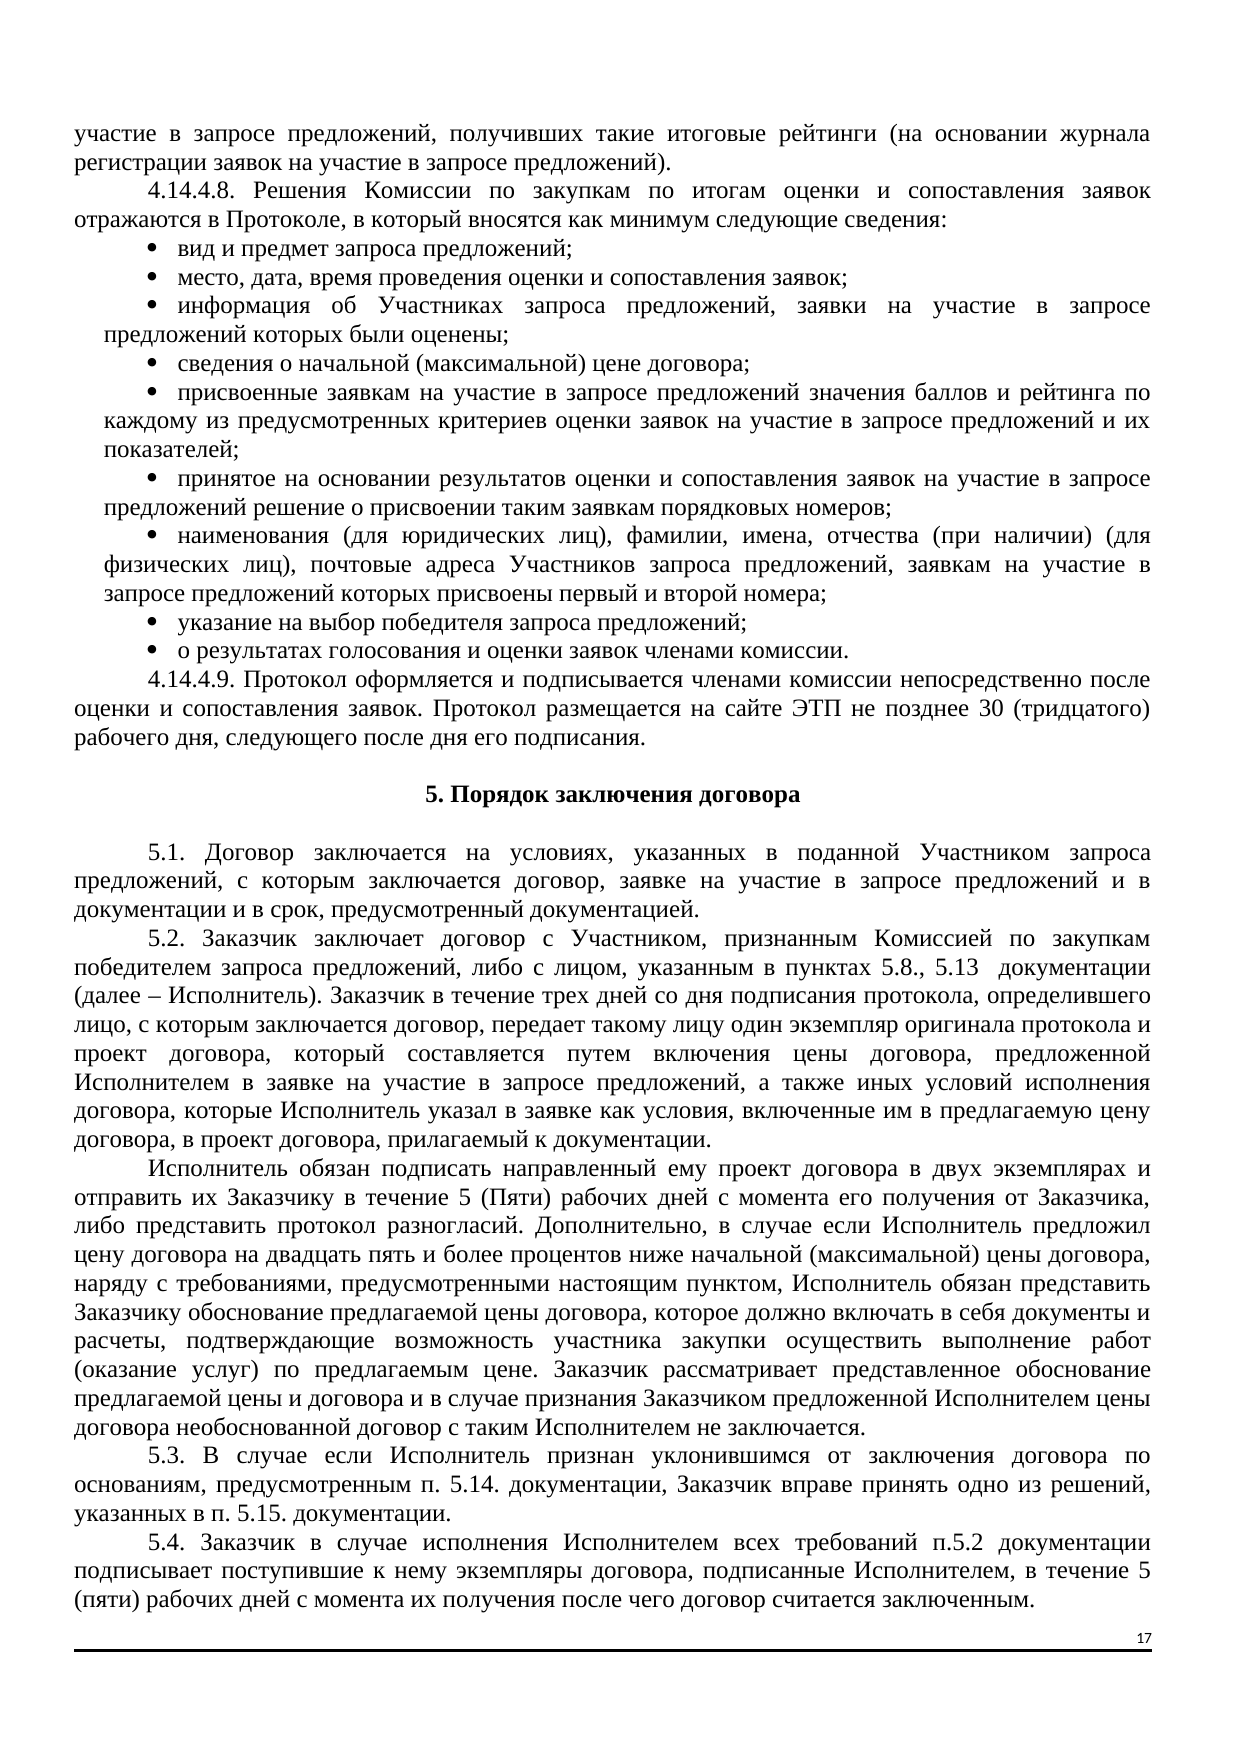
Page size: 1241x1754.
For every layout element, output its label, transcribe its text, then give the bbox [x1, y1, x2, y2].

list указание на выбор победителя запроса предложений; [103, 607, 1152, 636]
list вид и предмет запроса предложений; [103, 233, 1152, 262]
list информация об Участниках запроса предложений, заявки на участие в запросе предложений которых были оценены; [103, 291, 1152, 348]
list наименования (для юридических лиц), фамилии, имена, отчества (при наличии) (для физических лиц), почтовые адреса Участников запроса предложений, заявкам на участие в запросе предложений которых присвоены первый и второй номера; [103, 521, 1152, 607]
list присвоенные заявкам на участие в запросе предложений значения баллов и рейтинга по каждому из предусмотренных критериев оценки заявок на участие в запросе предложений и их показателей; [103, 377, 1152, 463]
text 5. Порядок заключения договора [74, 779, 1152, 808]
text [74, 118, 1152, 176]
list место, дата, время проведения оценки и сопоставления заявок; [103, 262, 1152, 291]
list о результатах голосования и оценки заявок членами комиссии. [103, 636, 1152, 664]
text 4.14.4.8. Решения Комиссии по закупкам по итогам оценки и сопоставления заявок отражаются в Протоколе, в который вносятся как минимум следующие сведения: [74, 176, 1152, 233]
text 5.4. Заказчик в случае исполнения Исполнителем всех требований п.5.2 документации подписывает поступившие к нему экземпляры договора, подписанные Исполнителем, в течение 5 (пяти) рабочих дней с момента их получения после чего договор считается заключенным. [74, 1527, 1152, 1613]
text 4.14.4.9. Протокол оформляется и подписывается членами комиссии непосредственно после оценки и сопоставления заявок. Протокол размещается на сайте ЭТП не позднее 30 (тридцатого) рабочего дня, следующего после дня его подписания. [74, 664, 1152, 751]
text 5.1. Договор заключается на условиях, указанных в поданной Участником запроса предложений, с которым заключается договор, заявке на участие в запросе предложений и в документации и в срок, предусмотренный документацией. [74, 837, 1152, 923]
list сведения о начальной (максимальной) цене договора; [103, 348, 1152, 377]
text 5.2. Заказчик заключает договор с Участником, признанным Комиссией по закупкам победителем запроса предложений, либо с лицом, указанным в пунктах 5.8., 5.13 документации (далее – Исполнитель). Заказчик в течение трех дней со дня подписания протокола, определившего лицо, с которым заключается договор, передает такому лицу один экземпляр оригинала протокола и проект договора, который составляется путем включения цены договора, предложенной Исполнителем в заявке на участие в запросе предложений, а также иных условий исполнения договора, которые Исполнитель указал в заявке как условия, включенные им в предлагаемую цену договора, в проект договора, прилагаемый к документации. [74, 923, 1152, 1153]
text Исполнитель обязан подписать направленный ему проект договора в двух экземплярах и отправить их Заказчику в течение 5 (Пяти) рабочих дней с момента его получения от Заказчика, либо представить протокол разногласий. Дополнительно, в случае если Исполнитель предложил цену договора на двадцать пять и более процентов ниже начальной (максимальной) цены договора, наряду с требованиями, предусмотренными настоящим пунктом, Исполнитель обязан представить Заказчику обоснование предлагаемой цены договора, которое должно включать в себя документы и расчеты, подтверждающие возможность участника закупки осуществить выполнение работ (оказание услуг) по предлагаемым цене. Заказчик рассматривает представленное обоснование предлагаемой цены и договора и в случае признания Заказчиком предложенной Исполнителем цены договора необоснованной договор с таким Исполнителем не заключается. [74, 1153, 1152, 1441]
text 5.3. В случае если Исполнитель признан уклонившимся от заключения договора по основаниям, предусмотренным п. 5.14. документации, Заказчик вправе принять одно из решений, указанных в п. 5.15. документации. [74, 1441, 1152, 1527]
list принятое на основании результатов оценки и сопоставления заявок на участие в запросе предложений решение о присвоении таким заявкам порядковых номеров; [103, 463, 1152, 521]
